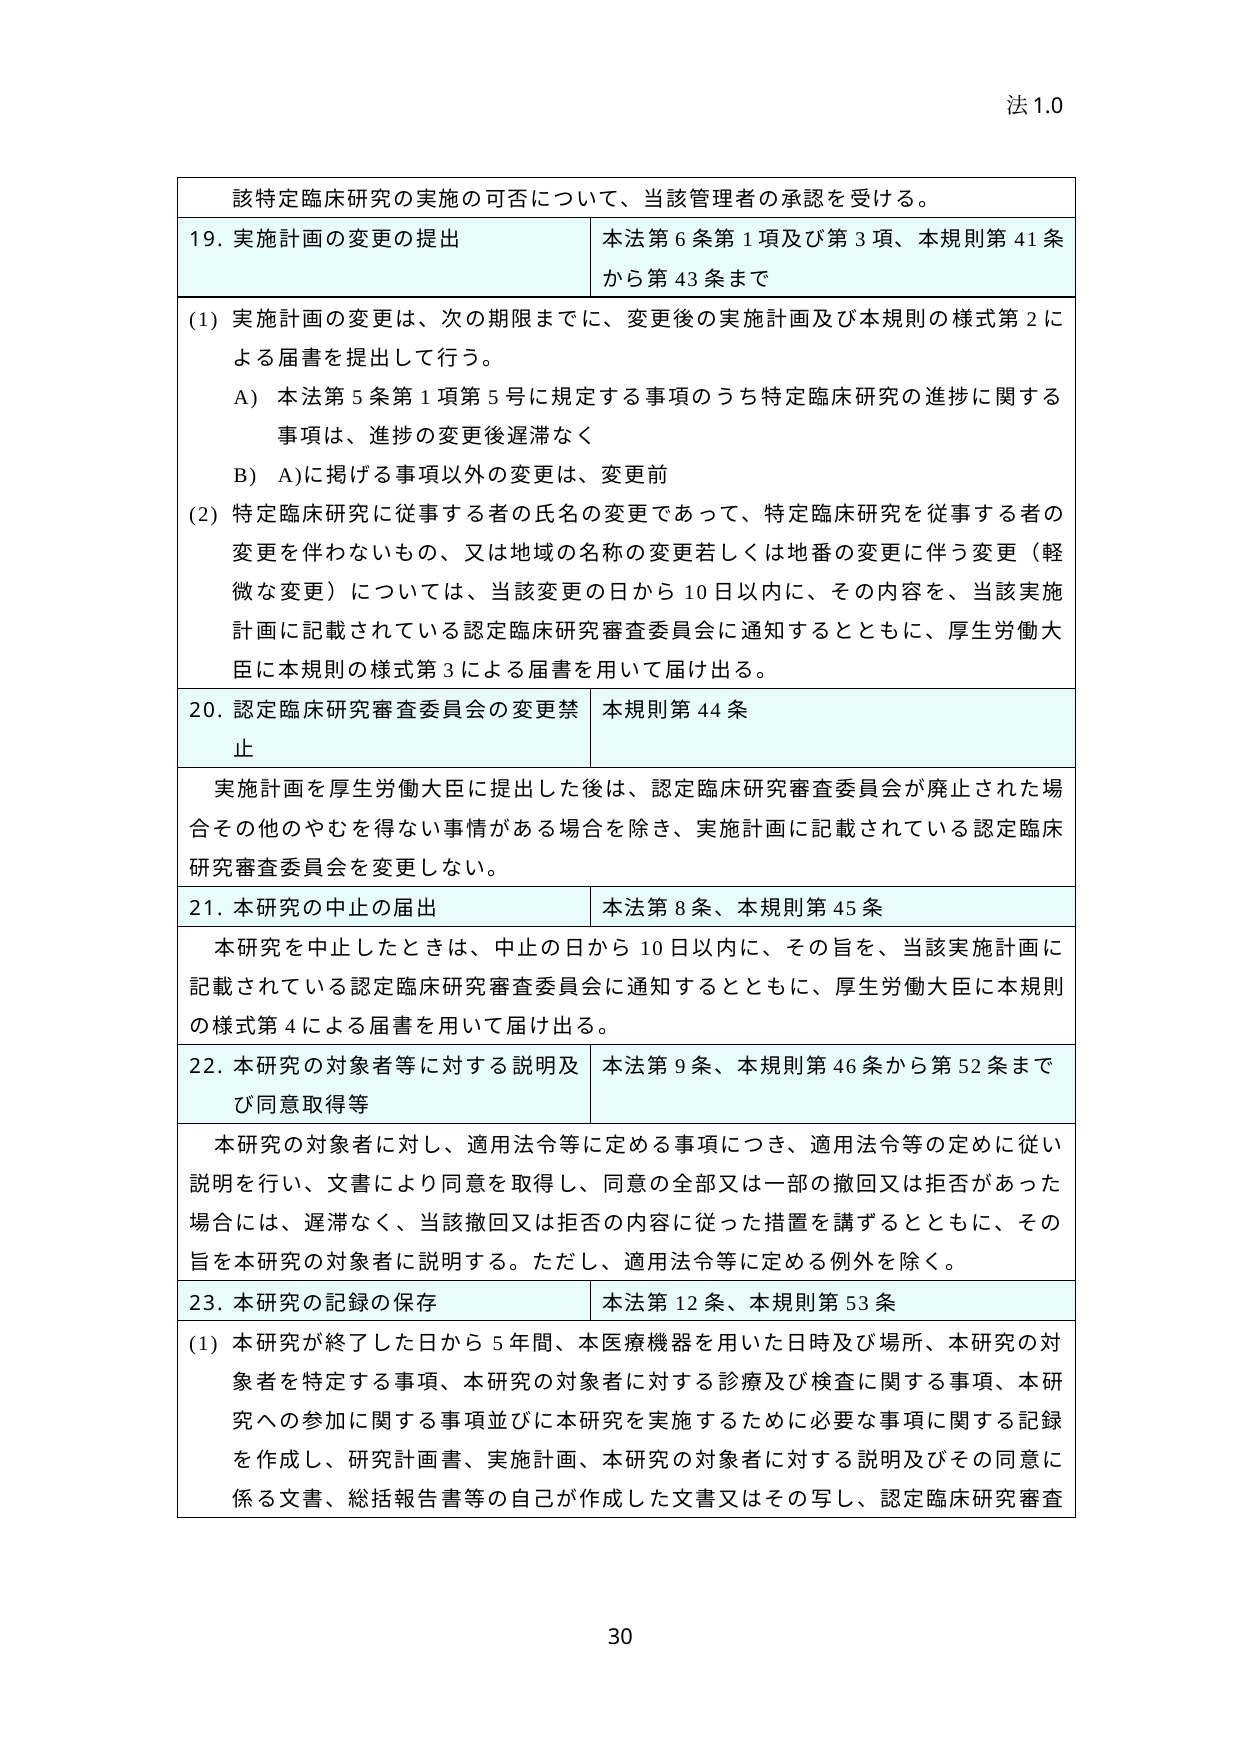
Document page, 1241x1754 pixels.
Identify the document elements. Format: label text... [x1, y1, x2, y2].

table_cell 本法第6条第1項及び第3項、本規則第41条から第43条まで [591, 218, 1075, 296]
table_cell 実施計画の変更の提出 [178, 218, 590, 296]
table_cell 本研究の対象者に対し、適用法令等に定める事項につき、適用法令等の定めに従い説明を行い、文書により同意を取得し、同意の全部又は一部の撤回又は拒否があった場合には、遅滞なく、当該撤回又は拒否の内容に従った措置を講ずるとともに、その旨を本研究の対象者に説明する。ただし、適用法令等に定める例外を除く。 [178, 1124, 1075, 1280]
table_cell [178, 1321, 1075, 1517]
table_cell 実施計画を厚生労働大臣に提出した後は、認定臨床研究審査委員会が廃止された場合その他のやむを得ない事情がある場合を除き、実施計画に記載されている認定臨床研究審査委員会を変更しない。 [178, 768, 1075, 886]
table_cell 実施計画の変更は、次の期限までに、変更後の実施計画及び本規則の様式第2による届書を提出して行う。 本法第5条第1項第5号に規定する事項のうち特定臨床研究の進捗に関する事項は、進捗の変更後遅滞なく A)に掲げる事項以外の変更は、変更前 特定臨床研究に従事する者の氏名の変更であって、特定臨床研究を従事する者の変更を伴わないもの、又は地域の名称の変更若しくは地番の変更に伴う変更（軽微な変更）については、当該変更の日から10日以内に、その内容を、当該実施計画に記載されている認定臨床研究審査委員会に通知するとともに、厚生労働大臣に本規則の様式第3による届書を用いて届け出る。 [178, 298, 1075, 688]
table_cell 本研究を中止したときは、中止の日から10日以内に、その旨を、当該実施計画に記載されている認定臨床研究審査委員会に通知するとともに、厚生労働大臣に本規則の様式第4による届書を用いて届け出る。 [178, 927, 1075, 1044]
table_cell 認定臨床研究審査委員会の変更禁止 [178, 689, 590, 767]
table_cell 本法第8条、本規則第45条 [591, 887, 1075, 926]
table_cell 本法第9条、本規則第46条から第52条まで [591, 1045, 1075, 1123]
table_cell 本法第12条、本規則第53条 [591, 1281, 1075, 1320]
table_cell 本研究の対象者等に対する説明及び同意取得等 [178, 1045, 590, 1123]
table_cell 本規則第44条 [591, 689, 1075, 767]
table_cell 本研究の中止の届出 [178, 887, 590, 926]
table_cell 本研究の記録の保存 [178, 1281, 590, 1320]
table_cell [178, 178, 1075, 217]
